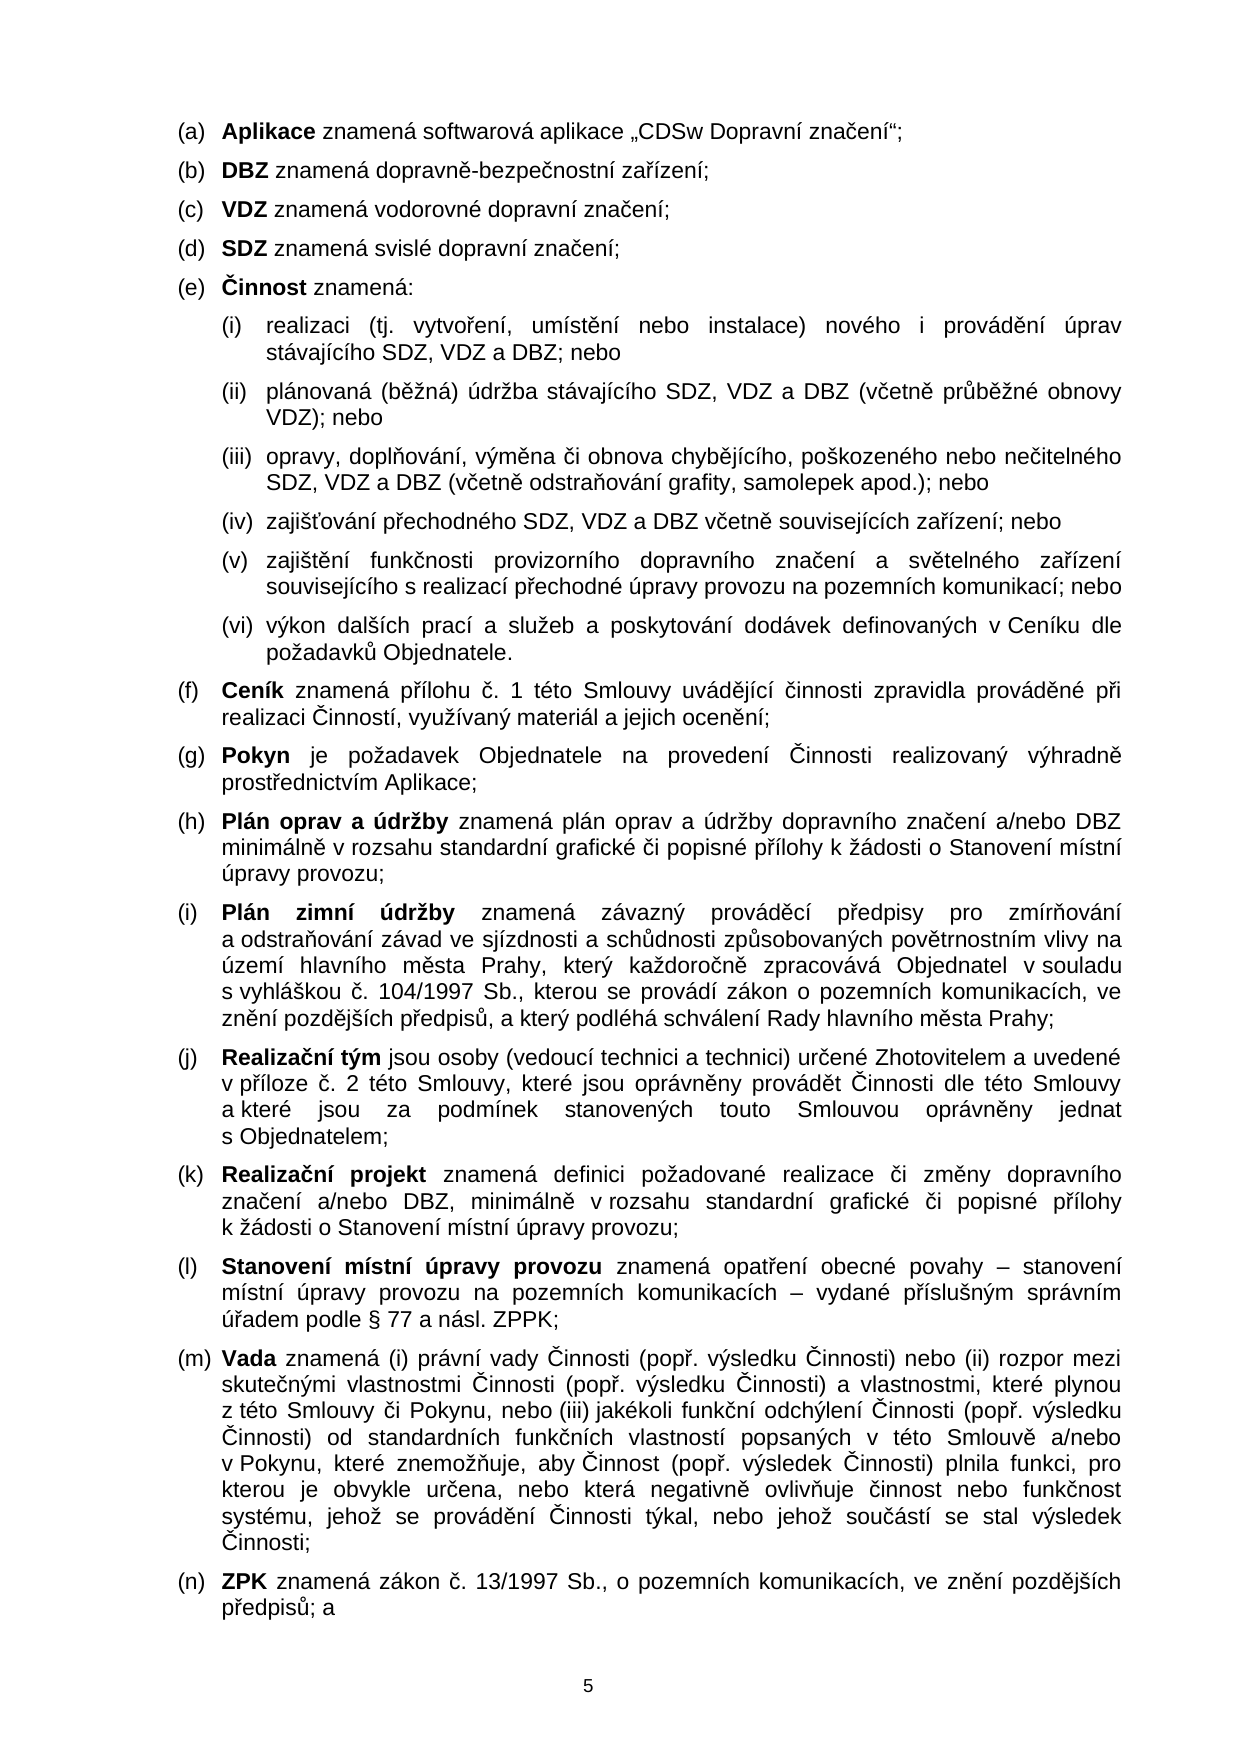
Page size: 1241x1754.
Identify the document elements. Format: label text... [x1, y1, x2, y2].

text Plán zimní údržby znamená závazný prováděcí předpisy pro zmírňování a odstraňování závad ve sjízdnosti a schůdnosti způsobovaných povětrnostním vlivy na území hlavního města Prahy, který každoročně zpracovává Objednatel v souladu s vyhláškou č. 104/1997 Sb., kterou se provádí zákon o pozemních komunikacích, ve znění pozdějších předpisů, a který podléhá schválení Rady hlavního města Prahy; [177, 899, 1122, 1031]
text VDZ znamená vodorovné dopravní značení; [177, 196, 1122, 222]
text Pokyn je požadavek Objednatele na provedení Činnosti realizovaný výhradně prostřednictvím Aplikace; [177, 742, 1122, 795]
text DBZ znamená dopravně-bezpečnostní zařízení; [177, 157, 1122, 183]
text opravy, doplňování, výměna či obnova chybějícího, poškozeného nebo nečitelného SDZ, VDZ a DBZ (včetně odstraňování grafity, samolepek apod.); nebo [221, 443, 1122, 496]
text SDZ znamená svislé dopravní značení; [177, 235, 1122, 261]
text výkon dalších prací a služeb a poskytování dodávek definovaných v Ceníku dle požadavků Objednatele. [221, 612, 1122, 665]
text Realizační tým jsou osoby (vedoucí technici a technici) určené Zhotovitelem a uvedené v příloze č. 2 této Smlouvy, které jsou oprávněny provádět Činnosti dle této Smlouvy a které jsou za podmínek stanovených touto Smlouvou oprávněny jednat s Objednatelem; [177, 1043, 1122, 1149]
text zajišťování přechodného SDZ, VDZ a DBZ včetně souvisejících zařízení; nebo [221, 508, 1122, 534]
text Stanovení místní úpravy provozu znamená opatření obecné povahy – stanovení místní úpravy provozu na pozemních komunikacích – vydané příslušným správním úřadem podle § 77 a násl. ZPPK; [177, 1253, 1122, 1332]
text Ceník znamená přílohu č. 1 této Smlouvy uvádějící činnosti zpravidla prováděné při realizaci Činností, využívaný materiál a jejich ocenění; [177, 677, 1122, 730]
text Vada znamená (i) právní vady Činnosti (popř. výsledku Činnosti) nebo (ii) rozpor mezi skutečnými vlastnostmi Činnosti (popř. výsledku Činnosti) a vlastnostmi, které plynou z této Smlouvy či Pokynu, nebo (iii) jakékoli funkční odchýlení Činnosti (popř. výsledku Činnosti) od standardních funkčních vlastností popsaných v této Smlouvě a/nebo v Pokynu, které znemožňuje, aby Činnost (popř. výsledek Činnosti) plnila funkci, pro kterou je obvykle určena, nebo která negativně ovlivňuje činnost nebo funkčnost systému, jehož se provádění Činnosti týkal, nebo jehož součástí se stal výsledek Činnosti; [177, 1344, 1122, 1555]
text Aplikace znamená softwarová aplikace „CDSw Dopravní značení“; [177, 118, 1122, 144]
text Plán oprav a údržby znamená plán oprav a údržby dopravního značení a/nebo DBZ minimálně v rozsahu standardní grafické či popisné přílohy k žádosti o Stanovení místní úpravy provozu; [177, 808, 1122, 887]
text Činnost znamená: [177, 273, 1122, 300]
text Realizační projekt znamená definici požadované realizace či změny dopravního značení a/nebo DBZ, minimálně v rozsahu standardní grafické či popisné přílohy k žádosti o Stanovení místní úpravy provozu; [177, 1161, 1122, 1241]
text ZPK znamená zákon č. 13/1997 Sb., o pozemních komunikacích, ve znění pozdějších předpisů; a [177, 1568, 1122, 1621]
text zajištění funkčnosti provizorního dopravního značení a světelného zařízení souvisejícího s realizací přechodné úpravy provozu na pozemních komunikací; nebo [221, 547, 1122, 599]
text realizaci (tj. vytvoření, umístění nebo instalace) nového i provádění úprav stávajícího SDZ, VDZ a DBZ; nebo [221, 312, 1122, 365]
text plánovaná (běžná) údržba stávajícího SDZ, VDZ a DBZ (včetně průběžné obnovy VDZ); nebo [221, 378, 1122, 430]
